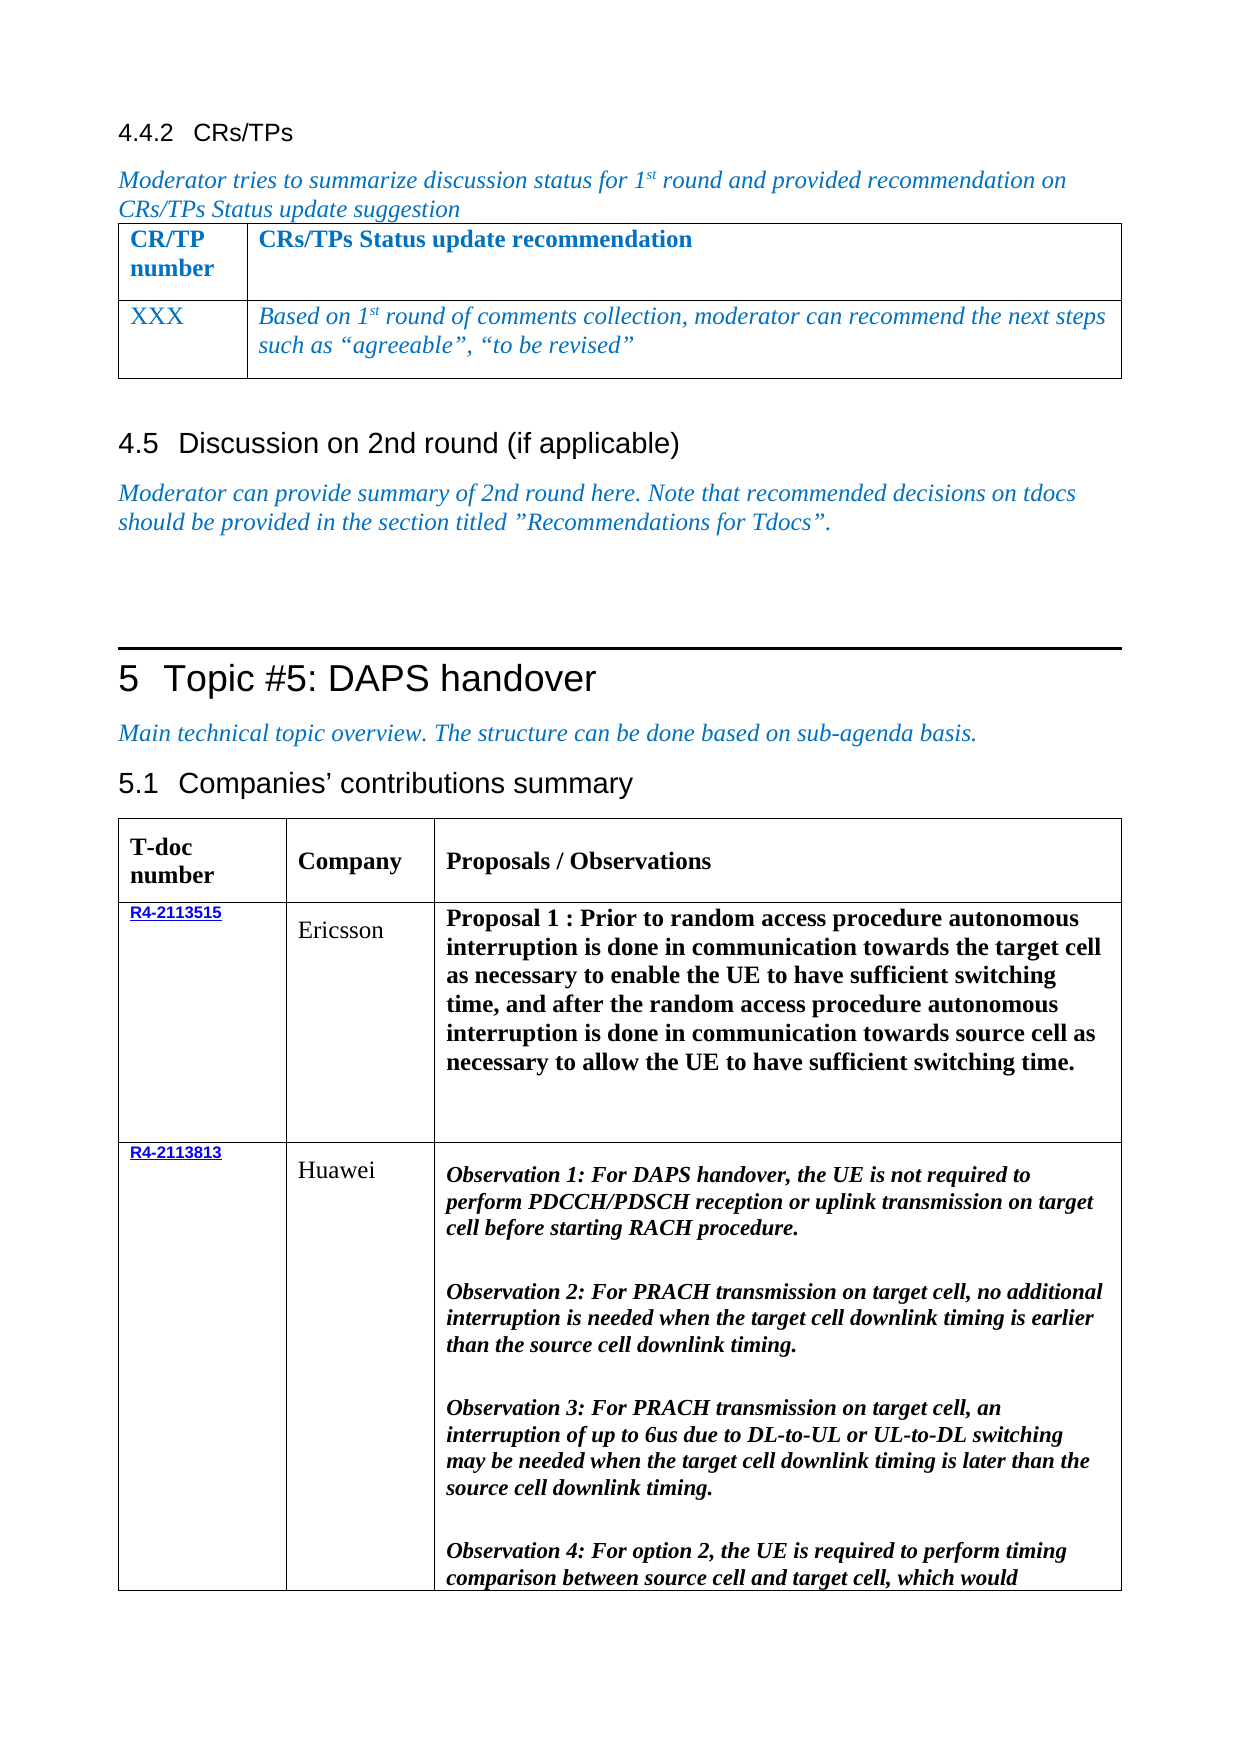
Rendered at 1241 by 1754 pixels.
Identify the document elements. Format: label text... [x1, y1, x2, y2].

table_header CRs/TPs Status update recommendation [248, 224, 1121, 300]
table_header Proposals / Observations [435, 819, 1121, 902]
table_header Company [287, 819, 434, 902]
text Moderator can provide summary of 2nd round here. Note that recommended decisions on tdocs should be provided in the section titled ”Recommendations for Tdocs”. [118, 478, 1122, 536]
subtitle CRs/TPs [118, 118, 1122, 147]
table_cell Proposal 1 : Prior to random access procedure autonomous interruption is done in communication towards the target cell as necessary to enable the UE to have sufficient switching time, and after the random access procedure autonomous interruption is done in communication towards source cell as necessary to allow the UE to have sufficient switching time. [435, 903, 1121, 1142]
table_cell Based on 1st round of comments collection, moderator can recommend the next steps such as “agreeable”, “to be revised” [248, 301, 1121, 378]
subtitle Topic #5: DAPS handover [118, 650, 1122, 700]
table_cell R4-2113515 [119, 903, 286, 1142]
table_cell XXX [119, 301, 247, 378]
subtitle Companies’ contributions summary [118, 766, 1122, 799]
table_cell Huawei [287, 1143, 434, 1590]
subtitle Discussion on 2nd round (if applicable) [118, 426, 1122, 460]
table_header CR/TP number [119, 224, 247, 300]
table_cell R4-2113813 [119, 1143, 286, 1590]
text Main technical topic overview. The structure can be done based on sub-agenda basis. [118, 718, 1122, 747]
table_cell Ericsson [287, 903, 434, 1142]
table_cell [435, 1143, 1121, 1590]
text Moderator tries to summarize discussion status for 1st round and provided recommendation on CRs/TPs Status update suggestion [118, 166, 1122, 223]
table_header T-doc number [119, 819, 286, 902]
